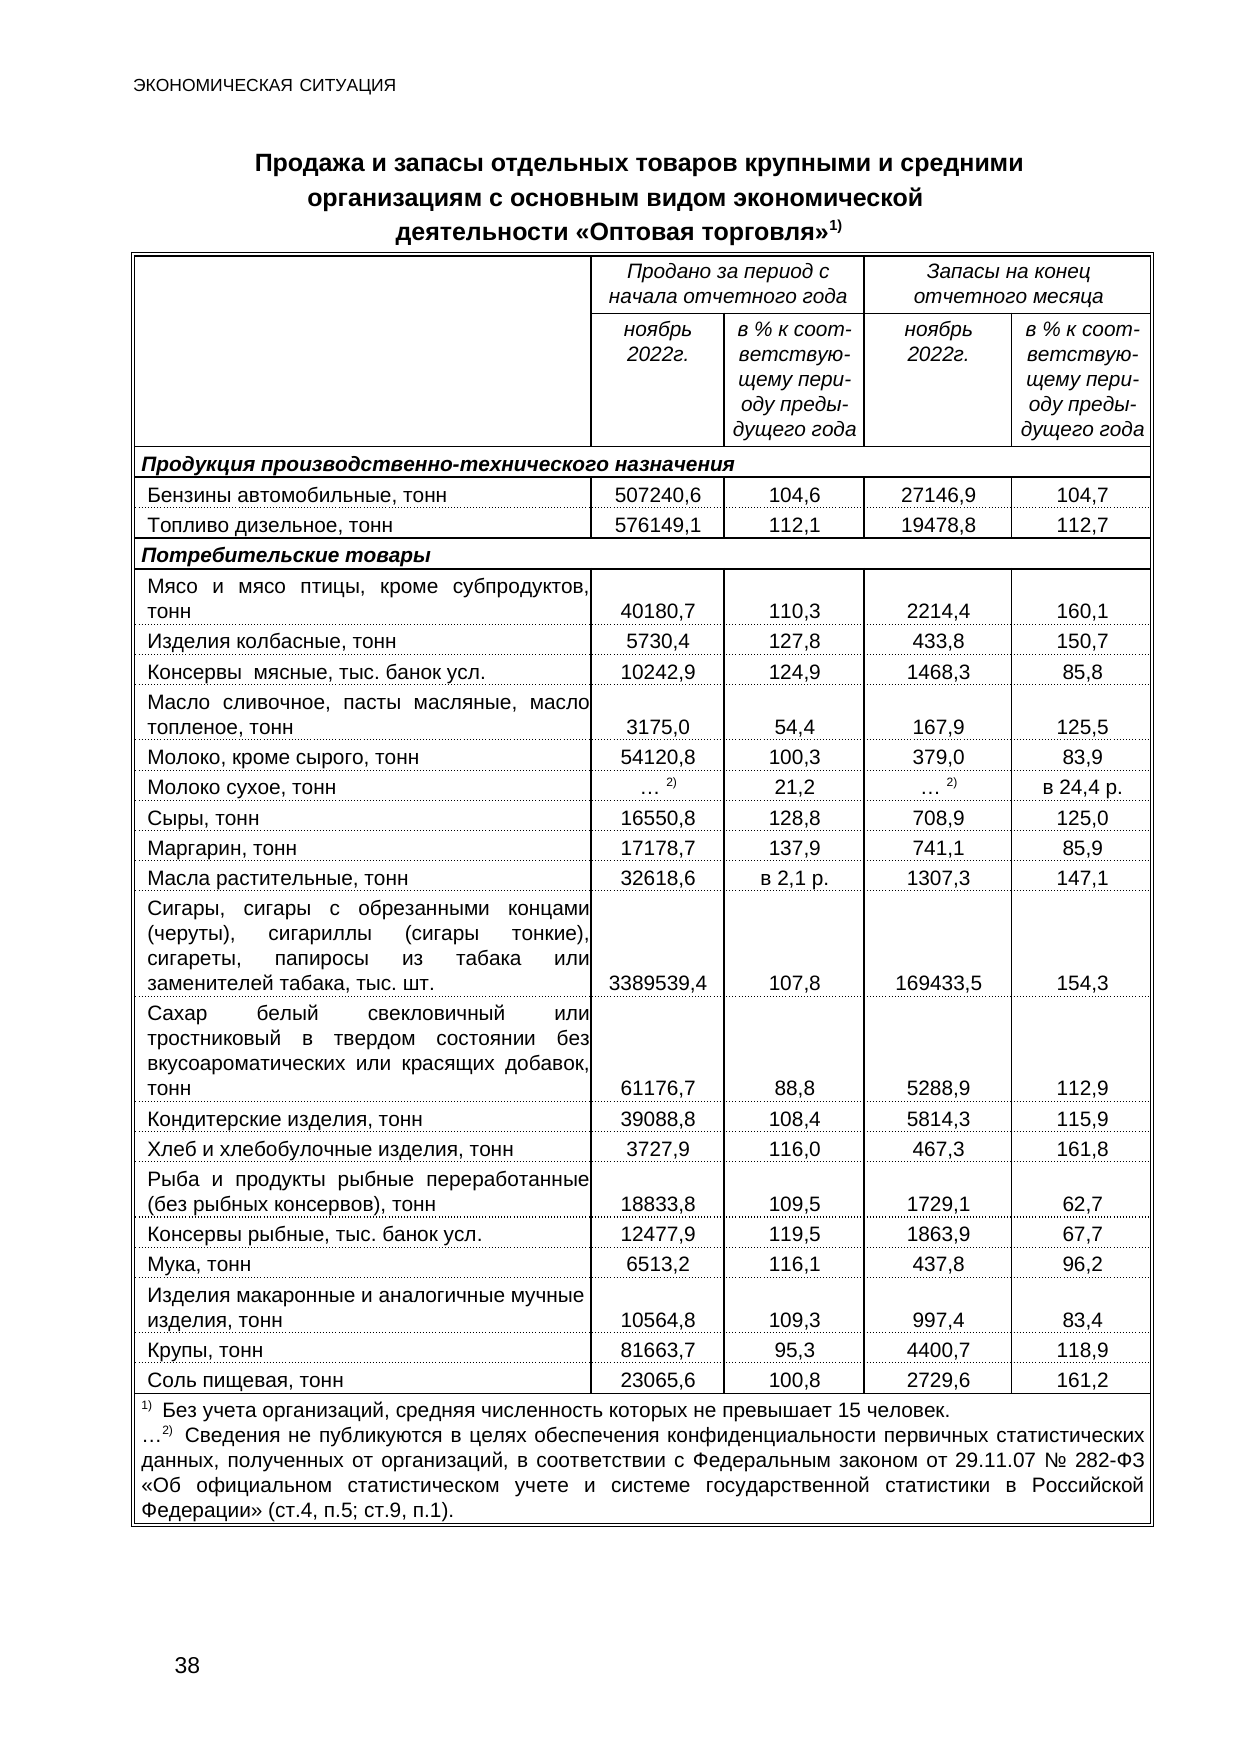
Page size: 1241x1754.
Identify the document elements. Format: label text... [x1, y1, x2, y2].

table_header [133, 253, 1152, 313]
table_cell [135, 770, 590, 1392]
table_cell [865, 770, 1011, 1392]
text Продажа и запасы отдельных товаров крупными и средними организациям с основным видом экономической деятельности «Оптовая торговля»1) [133, 148, 1104, 246]
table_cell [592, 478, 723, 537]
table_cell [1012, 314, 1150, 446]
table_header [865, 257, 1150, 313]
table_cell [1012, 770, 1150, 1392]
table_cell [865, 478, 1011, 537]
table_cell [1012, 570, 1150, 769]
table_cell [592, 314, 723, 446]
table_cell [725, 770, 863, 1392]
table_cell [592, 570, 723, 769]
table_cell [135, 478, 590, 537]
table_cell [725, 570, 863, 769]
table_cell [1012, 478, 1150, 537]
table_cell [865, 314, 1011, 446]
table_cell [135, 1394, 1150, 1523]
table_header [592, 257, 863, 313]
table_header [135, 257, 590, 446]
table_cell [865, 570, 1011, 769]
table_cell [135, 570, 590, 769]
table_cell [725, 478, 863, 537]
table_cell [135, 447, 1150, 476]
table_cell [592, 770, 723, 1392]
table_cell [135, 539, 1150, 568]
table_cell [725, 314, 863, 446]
